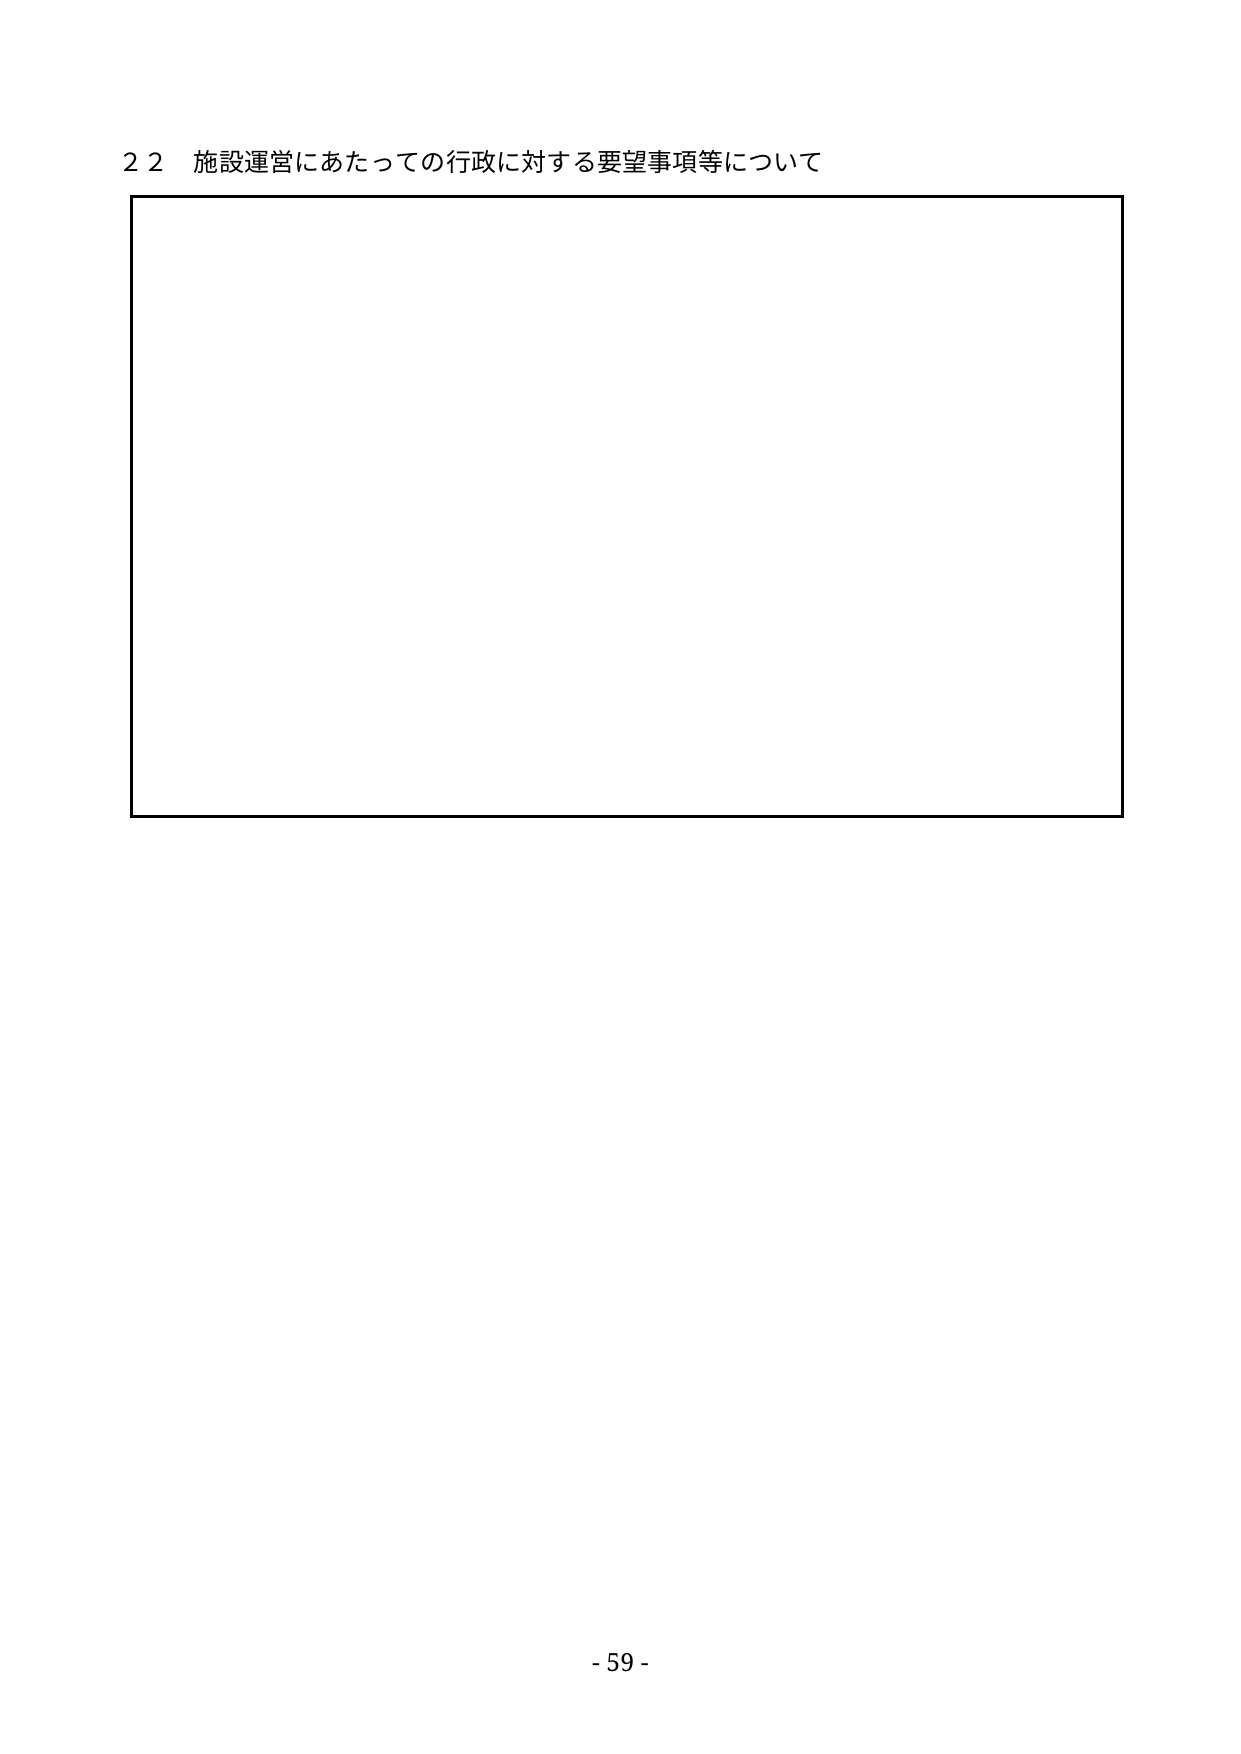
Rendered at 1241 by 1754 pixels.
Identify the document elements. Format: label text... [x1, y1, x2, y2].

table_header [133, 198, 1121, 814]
text ２２ 施設運営にあたっての行政に対する要望事項等について [118, 126, 1122, 194]
